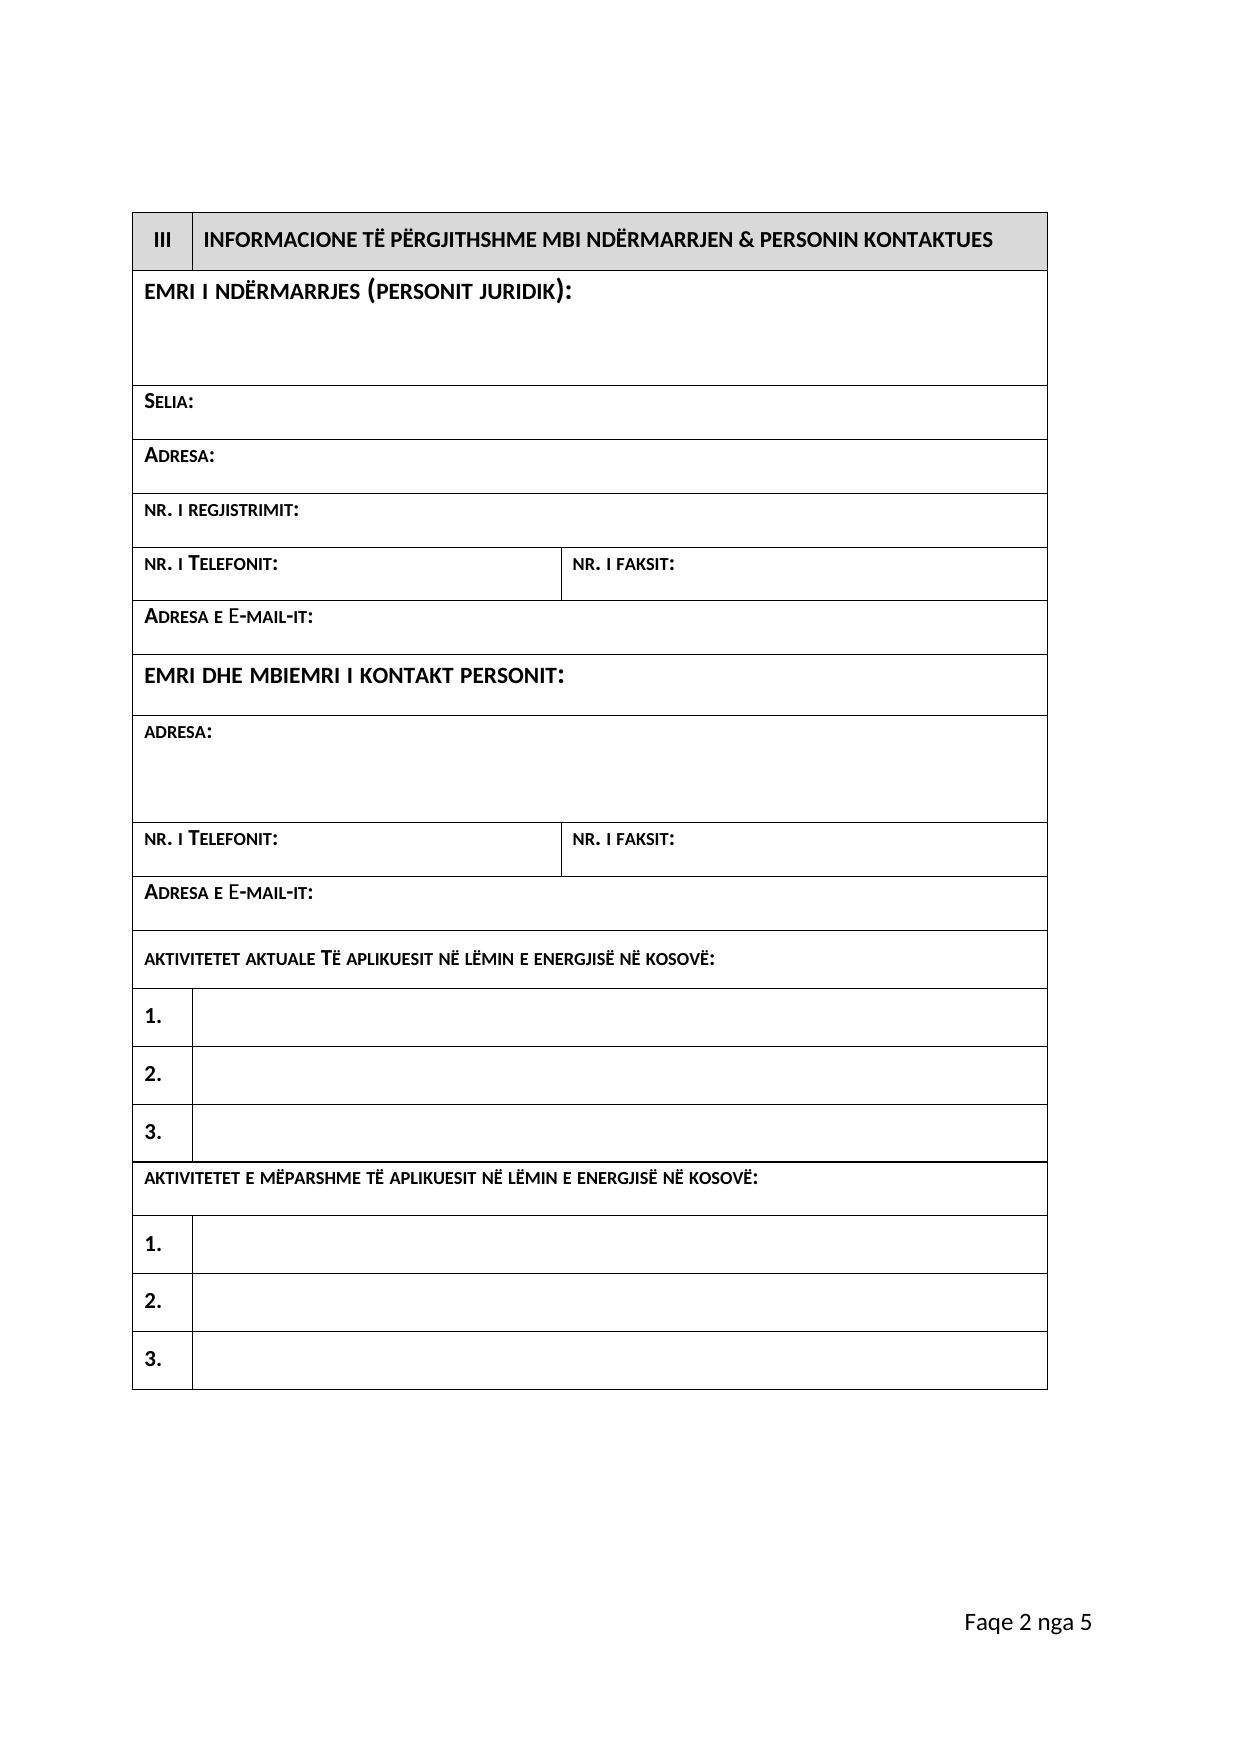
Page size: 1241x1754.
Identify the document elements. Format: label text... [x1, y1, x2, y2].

table_header III [133, 213, 192, 270]
table_cell 3. [133, 1332, 192, 1389]
table_cell nr. i Telefonit: [133, 823, 561, 876]
table_cell emri i ndërmarrjes (personit juridik): [133, 271, 1047, 385]
table_cell aktivitetet e mëparshme të aplikuesit në lëmin e energjisë në kosovë: [133, 1163, 1047, 1215]
table_cell nr. i faksit: [562, 823, 1047, 876]
table_cell [193, 1216, 1047, 1273]
table_cell [193, 1047, 1047, 1103]
table_cell Adresa e E-mail-it: [133, 601, 1047, 654]
table_cell [193, 1274, 1047, 1331]
table_cell adresa: [133, 716, 1047, 822]
table_cell 2. [133, 1274, 192, 1331]
table_cell Selia: [133, 386, 1047, 439]
table_cell Adresa: [133, 440, 1047, 493]
table_cell [193, 1332, 1047, 1389]
table_cell nr. i faksit: [562, 548, 1047, 600]
table_cell aktivitetet aktuale Të aplikuesit në lëmin e energjisë në kosovë: [133, 931, 1047, 988]
table_cell 2. [133, 1047, 192, 1103]
table_header INFORMACIONE TË PËRGJITHSHME MBI NDËRMARRJEN & PERSONIN KONTAKTUES [193, 213, 1047, 270]
table_cell nr. i Telefonit: [133, 548, 561, 600]
table_cell 3. [133, 1105, 192, 1161]
table_cell [193, 1105, 1047, 1161]
table_cell emri dhe mbiemri i kontakt personit: [133, 655, 1047, 715]
table_cell 1. [133, 1216, 192, 1273]
table_cell Adresa e E-mail-it: [133, 877, 1047, 930]
table_cell nr. i regjistrimit: [133, 494, 1047, 547]
table_cell 1. [133, 989, 192, 1046]
table_cell [193, 989, 1047, 1046]
